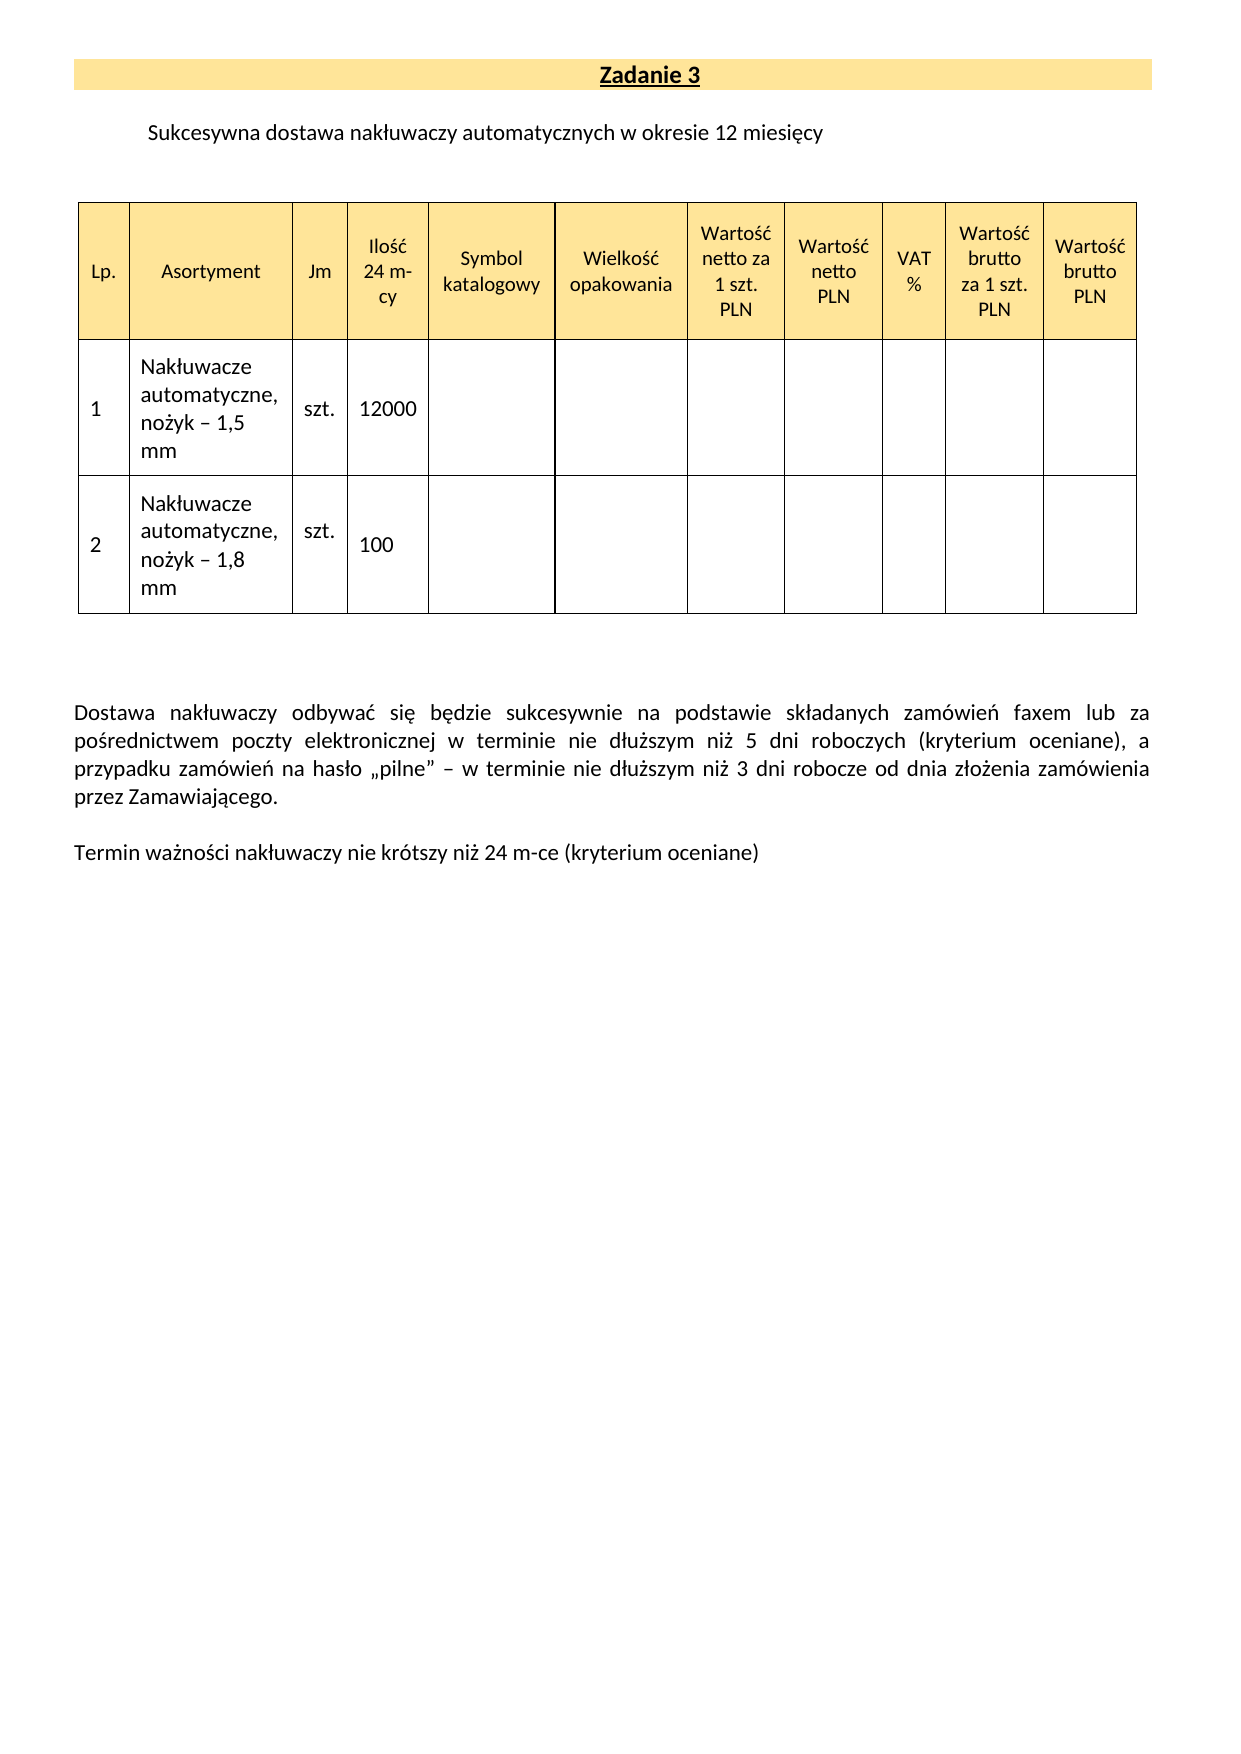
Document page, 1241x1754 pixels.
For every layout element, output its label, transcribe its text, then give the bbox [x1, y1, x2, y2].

table_cell Nakłuwacze automatyczne, nożyk – 1,5 mm [130, 340, 292, 475]
table_header Wartość netto za 1 szt. PLN [688, 203, 784, 339]
table_cell [429, 340, 554, 475]
table_header VAT % [883, 203, 945, 339]
table_cell 1 [79, 340, 129, 475]
table_cell [785, 476, 882, 613]
table_cell 100 [348, 476, 428, 613]
table_cell [556, 340, 687, 475]
table_cell [688, 340, 784, 475]
table_header Wartość brutto za 1 szt. PLN [946, 203, 1043, 339]
text Sukcesywna dostawa nakłuwaczy automatycznych w okresie 12 miesięcy [74, 118, 1152, 146]
table_cell [429, 476, 554, 613]
table_cell [785, 340, 882, 475]
text Dostawa nakłuwaczy odbywać się będzie sukcesywnie na podstawie składanych zamówień faxem lub za pośrednictwem poczty elektronicznej w terminie nie dłuższym niż 5 dni roboczych (kryterium oceniane), a przypadku zamówień na hasło „pilne” – w terminie nie dłuższym niż 3 dni robocze od dnia złożenia zamówienia przez Zamawiającego. [74, 698, 1152, 810]
table_cell 2 [79, 476, 129, 613]
table_cell [556, 476, 687, 613]
table_cell szt. [293, 476, 347, 613]
table_cell [688, 476, 784, 613]
table_cell [1044, 340, 1136, 475]
table_header Symbol katalogowy [429, 203, 554, 339]
table_cell [1044, 476, 1136, 613]
table_cell Nakłuwacze automatyczne, nożyk – 1,8 mm [130, 476, 292, 613]
table_cell 12000 [348, 340, 428, 475]
text Zadanie 3 [74, 59, 1152, 90]
table_header Lp. [79, 203, 129, 339]
table_header Ilość 24 m-cy [348, 203, 428, 339]
table_cell [883, 476, 945, 613]
table_header Jm [293, 203, 347, 339]
table_header Asortyment [130, 203, 292, 339]
table_header Wielkość opakowania [556, 203, 687, 339]
table_header Wartość netto PLN [785, 203, 882, 339]
table_cell [946, 476, 1043, 613]
table_cell [946, 340, 1043, 475]
table_header Wartość brutto PLN [1044, 203, 1136, 339]
table_cell [883, 340, 945, 475]
table_cell szt. [293, 340, 347, 475]
text Termin ważności nakłuwaczy nie krótszy niż 24 m-ce (kryterium oceniane) [74, 838, 1152, 866]
